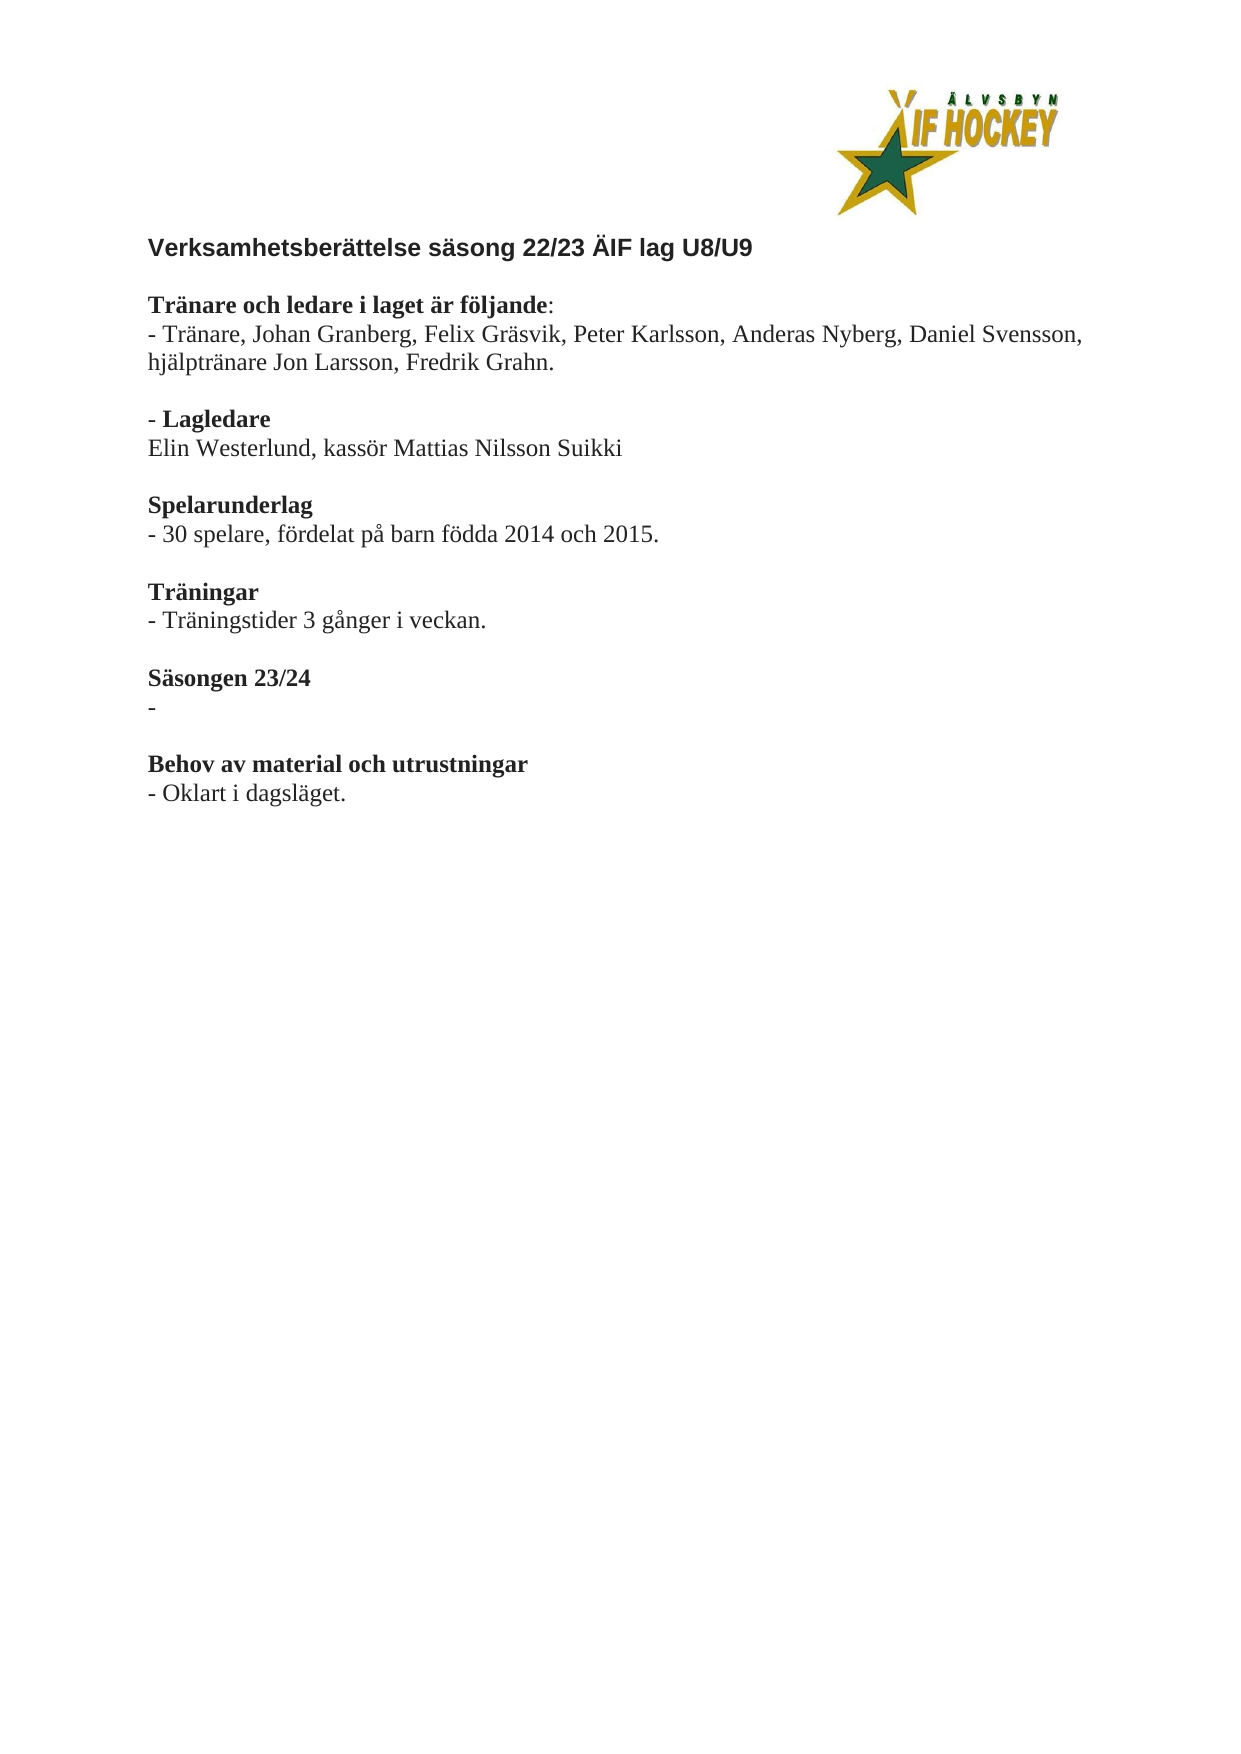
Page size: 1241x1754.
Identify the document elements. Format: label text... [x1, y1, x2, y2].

text Tränare och ledare i laget är följande: - Tränare, Johan Granberg, Felix Gräsvik, Peter Karlsson, Anderas Nyberg, Daniel Svensson, hjälptränare Jon Larsson, Fredrik Grahn. [148, 290, 1093, 404]
text Säsongen 23/24 - [148, 663, 1093, 721]
text Spelarunderlag - 30 spelare, fördelat på barn födda 2014 och 2015. [148, 491, 1093, 548]
text Träningar - Träningstider 3 gånger i veckan. [148, 577, 1093, 634]
text Verksamhetsberättelse säsong 22/23 ÄIF lag U8/U9 [148, 232, 1093, 261]
text Elin Westerlund, kassör Mattias Nilsson Suikki [148, 433, 1093, 462]
text - Lagledare [148, 404, 1093, 433]
picture [810, 73, 1093, 233]
text Behov av material och utrustningar - Oklart i dagsläget. [148, 749, 1093, 807]
